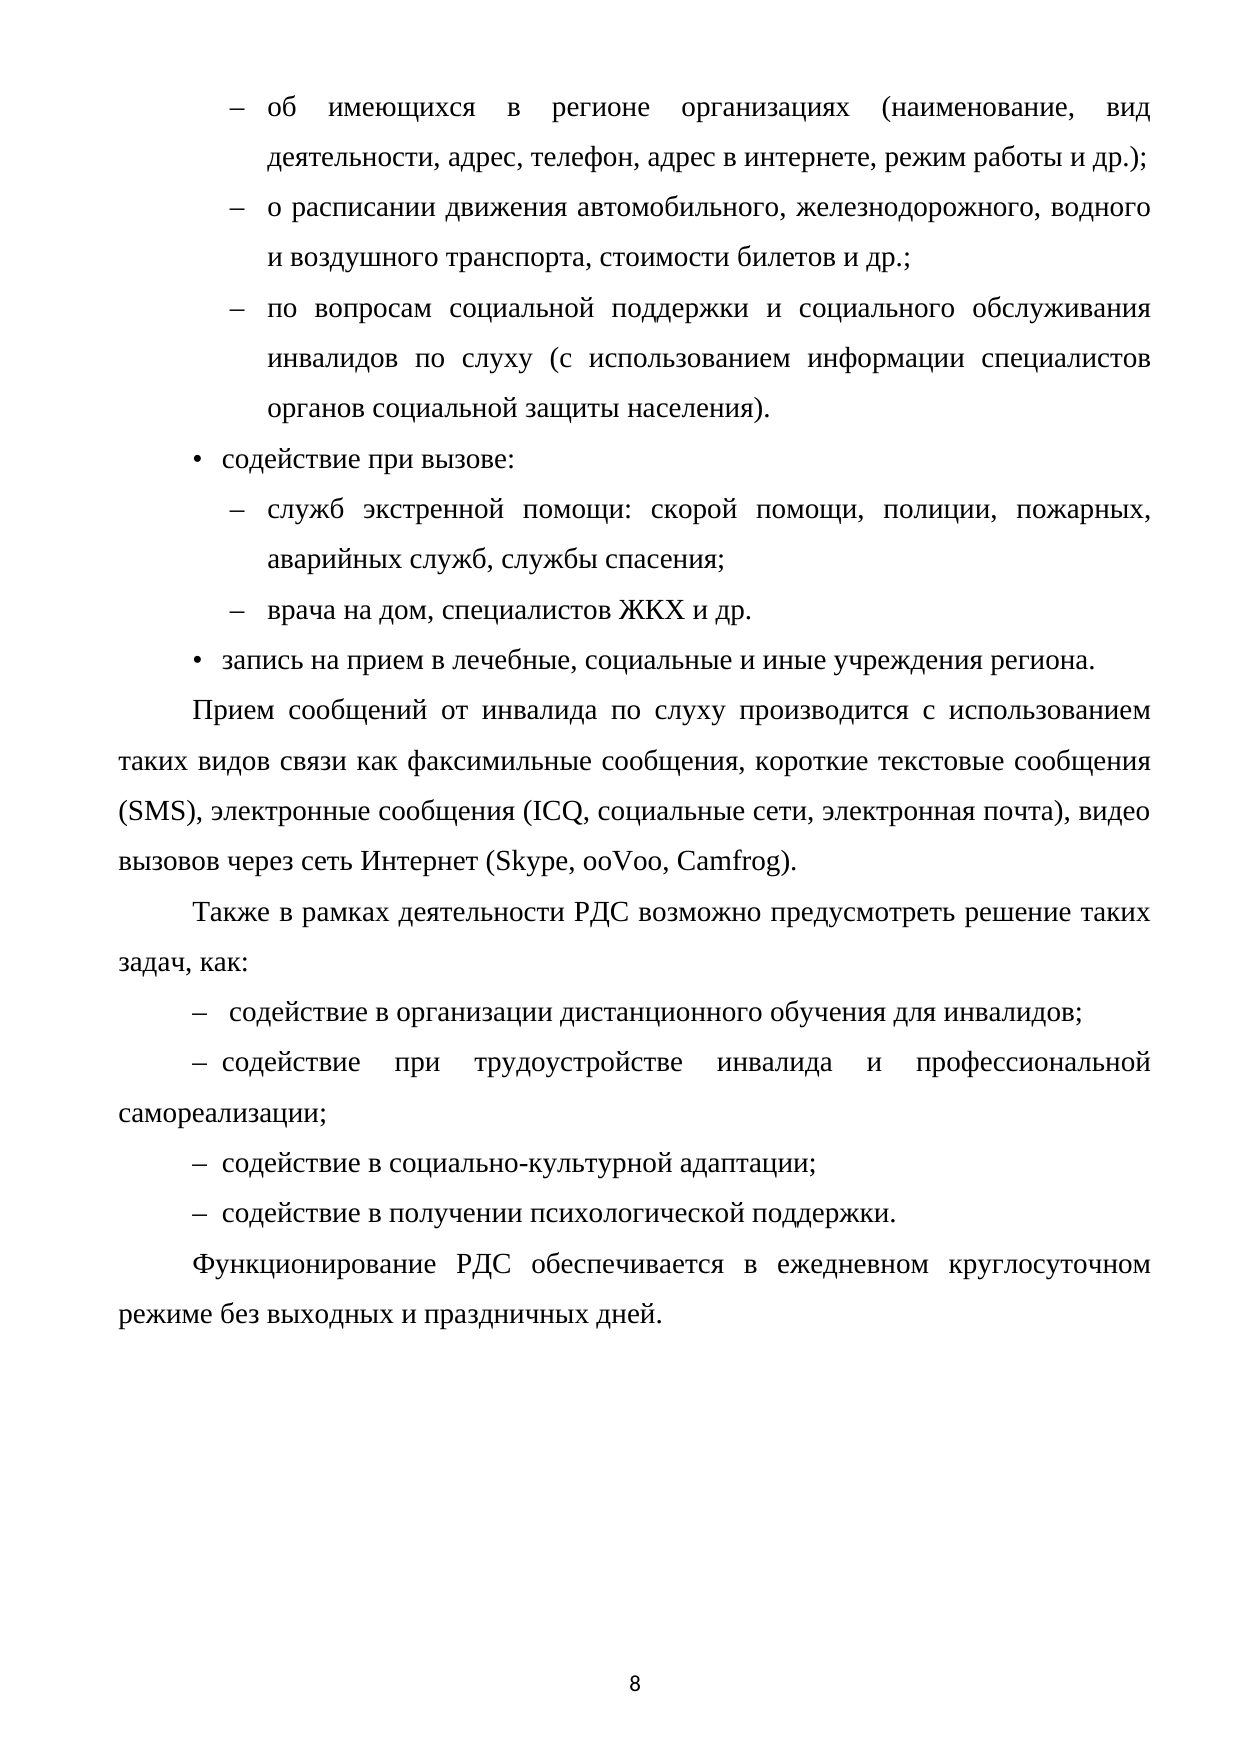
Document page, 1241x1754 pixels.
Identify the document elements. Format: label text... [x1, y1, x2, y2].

list содействие в получении психологической поддержки. [118, 1196, 1152, 1229]
list запись на прием в лечебные, социальные и иные учреждения региона. [118, 642, 1152, 676]
list содействие при трудоустройстве инвалида и профессиональной самореализации; [118, 1044, 1152, 1128]
list Также в рамках деятельности РДС возможно предусмотреть решение таких задач, как: [118, 894, 1152, 977]
list об имеющихся в регионе организациях (наименование, вид деятельности, адрес, телефон, адрес в интернете, режим работы и др.); [229, 89, 1152, 172]
list о расписании движения автомобильного, железнодорожного, водного и воздушного транспорта, стоимости билетов и др.; [229, 189, 1152, 273]
list содействие в организации дистанционного обучения для инвалидов; [118, 994, 1152, 1028]
list врача на дом, специалистов ЖКХ и др. [229, 592, 1152, 625]
list содействие в социально-культурной адаптации; [118, 1145, 1152, 1179]
list служб экстренной помощи: скорой помощи, полиции, пожарных, аварийных служб, службы спасения; [229, 491, 1152, 575]
list Функционирование РДС обеспечивается в ежедневном круглосуточном режиме без выходных и праздничных дней. [118, 1246, 1152, 1330]
list содействие при вызове: [118, 441, 1152, 474]
list Прием сообщений от инвалида по слуху производится с использованием таких видов связи как факсимильные сообщения, короткие текстовые сообщения (SMS), электронные сообщения (ICQ, социальные сети, электронная почта), видео вызовов через сеть Интернет (Skype, ooVoo, Camfrog). [118, 692, 1152, 877]
list по вопросам социальной поддержки и социального обслуживания инвалидов по слуху (с использованием информации специалистов органов социальной защиты населения). [229, 290, 1152, 424]
